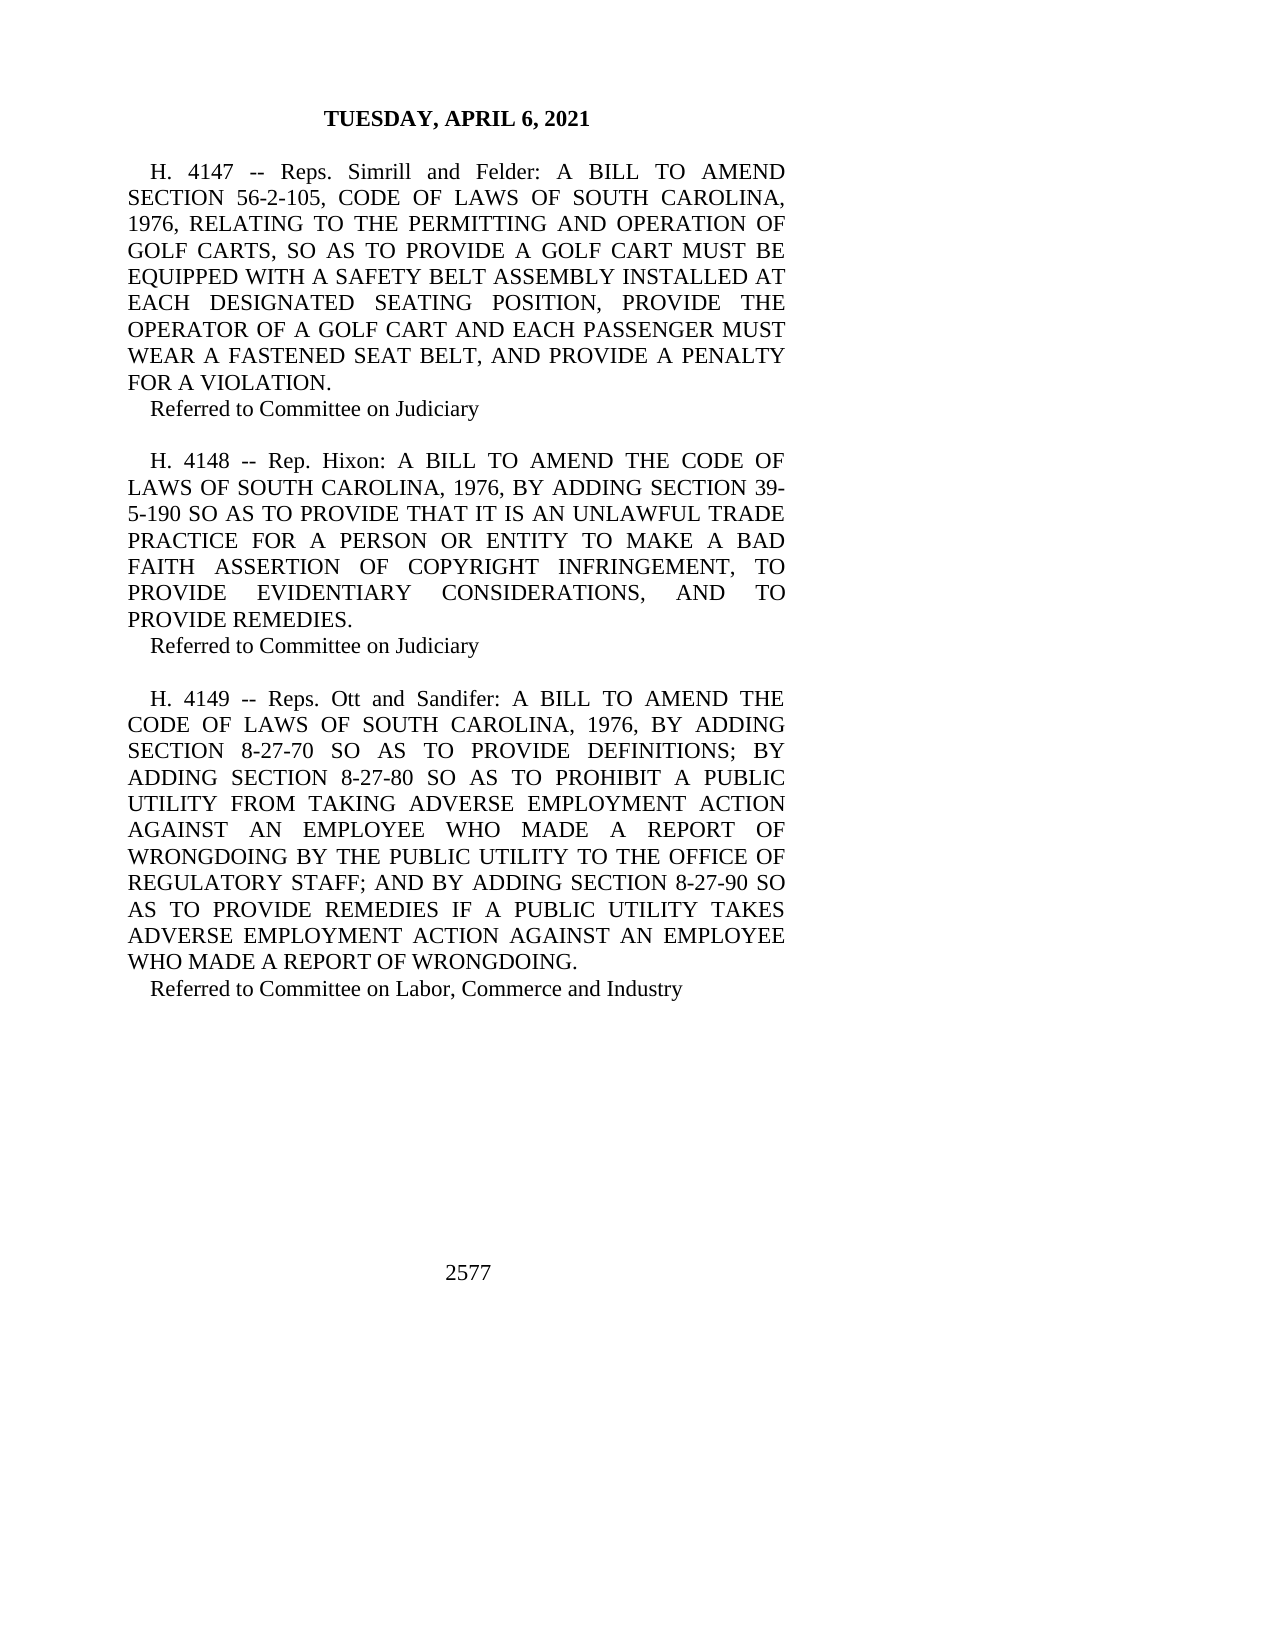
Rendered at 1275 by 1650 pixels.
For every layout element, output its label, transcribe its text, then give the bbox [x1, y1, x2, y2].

text Referred to Committee on Judiciary [127, 632, 786, 658]
text Referred to Committee on Labor, Commerce and Industry [127, 975, 786, 1001]
text Referred to Committee on Judiciary [127, 395, 786, 421]
text H. 4148 -- Rep. Hixon: A BILL TO AMEND THE CODE OF LAWS OF SOUTH CAROLINA, 1976, BY ADDING SECTION 39-5-190 SO AS TO PROVIDE THAT IT IS AN UNLAWFUL TRADE PRACTICE FOR A PERSON OR ENTITY TO MAKE A BAD FAITH ASSERTION OF COPYRIGHT INFRINGEMENT, TO PROVIDE EVIDENTIARY CONSIDERATIONS, AND TO PROVIDE REMEDIES. [127, 448, 786, 632]
text H. 4147 -- Reps. Simrill and Felder: A BILL TO AMEND SECTION 56-2-105, CODE OF LAWS OF SOUTH CAROLINA, 1976, RELATING TO THE PERMITTING AND OPERATION OF GOLF CARTS, SO AS TO PROVIDE A GOLF CART MUST BE EQUIPPED WITH A SAFETY BELT ASSEMBLY INSTALLED AT EACH DESIGNATED SEATING POSITION, PROVIDE THE OPERATOR OF A GOLF CART AND EACH PASSENGER MUST WEAR A FASTENED SEAT BELT, AND PROVIDE A PENALTY FOR A VIOLATION. [127, 158, 786, 395]
text H. 4149 -- Reps. Ott and Sandifer: A BILL TO AMEND THE CODE OF LAWS OF SOUTH CAROLINA, 1976, BY ADDING SECTION 8-27-70 SO AS TO PROVIDE DEFINITIONS; BY ADDING SECTION 8-27-80 SO AS TO PROHIBIT A PUBLIC UTILITY FROM TAKING ADVERSE EMPLOYMENT ACTION AGAINST AN EMPLOYEE WHO MADE A REPORT OF WRONGDOING BY THE PUBLIC UTILITY TO THE OFFICE OF REGULATORY STAFF; AND BY ADDING SECTION 8-27-90 SO AS TO PROVIDE REMEDIES IF A PUBLIC UTILITY TAKES ADVERSE EMPLOYMENT ACTION AGAINST AN EMPLOYEE WHO MADE A REPORT OF WRONGDOING. [127, 685, 786, 975]
